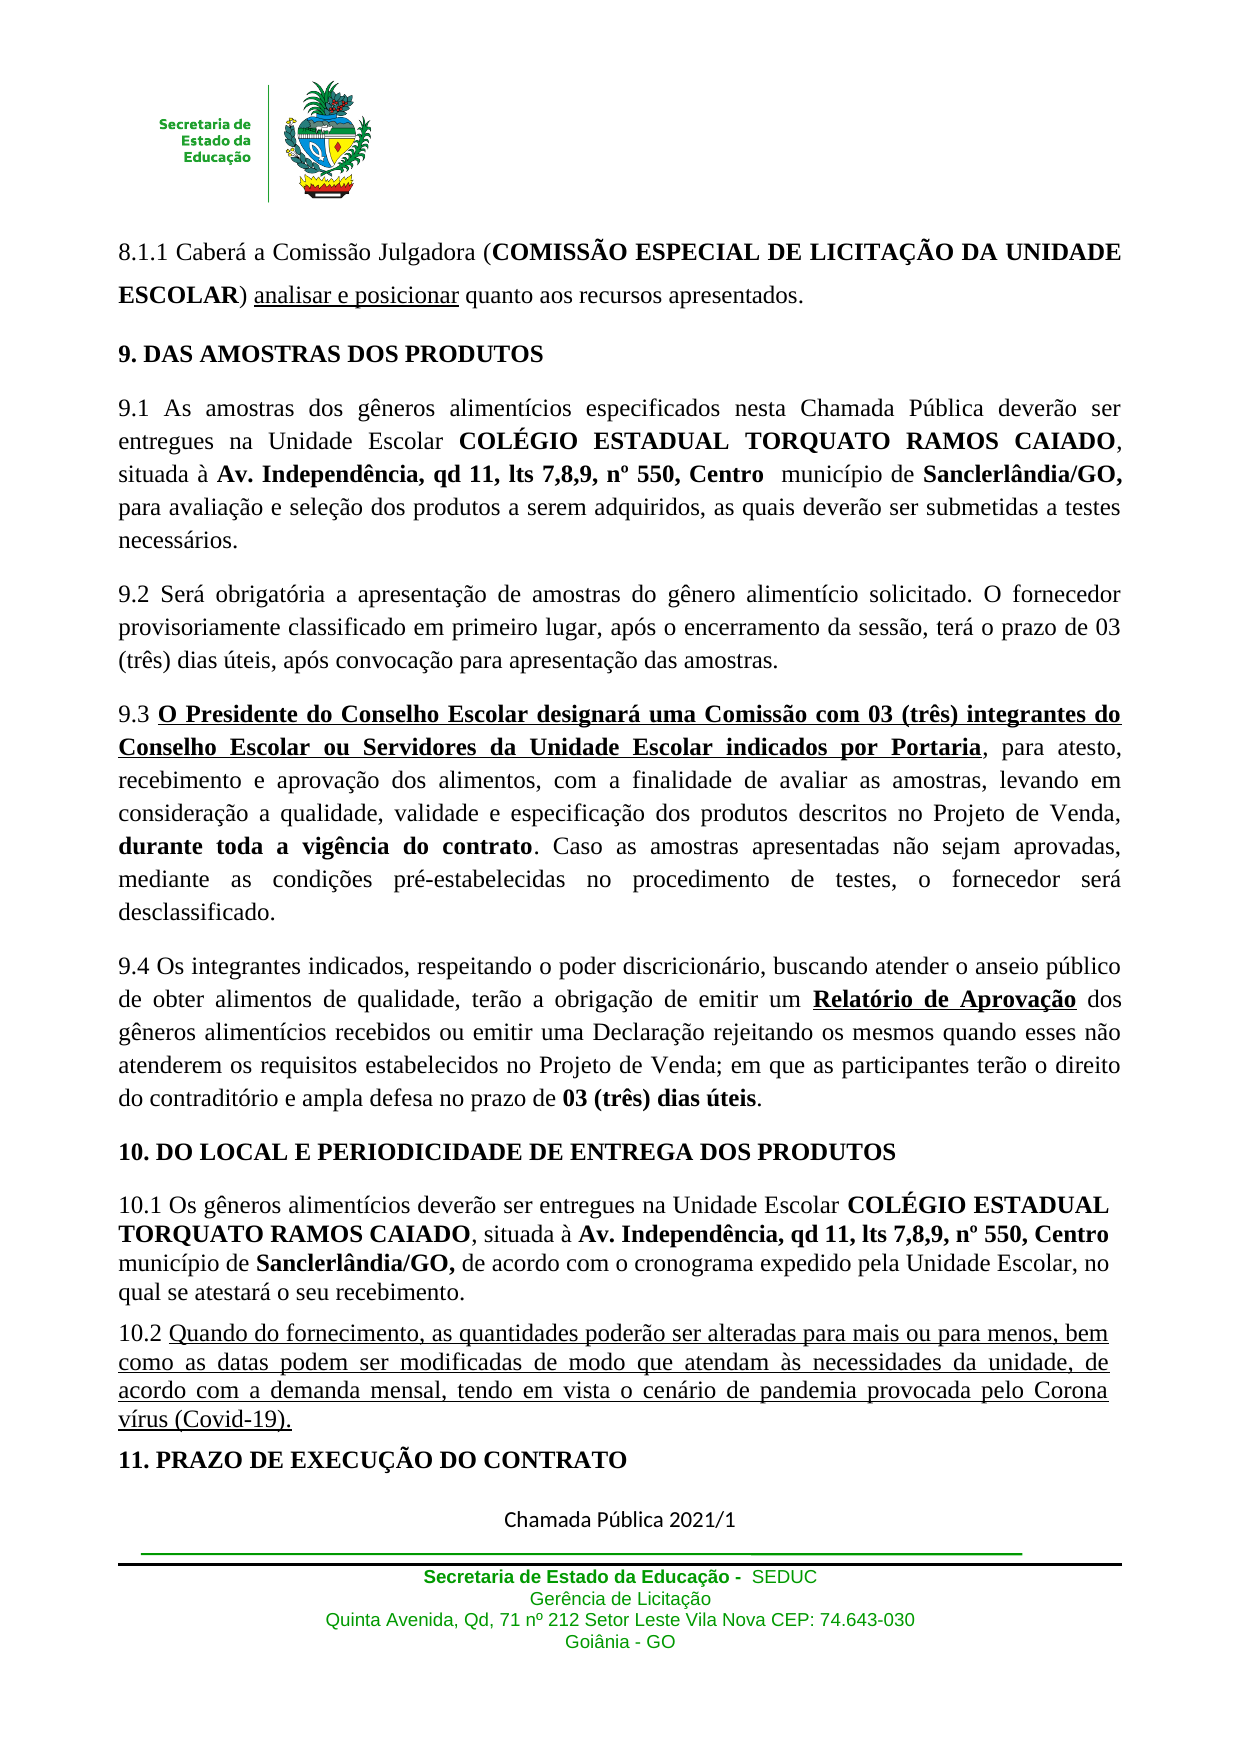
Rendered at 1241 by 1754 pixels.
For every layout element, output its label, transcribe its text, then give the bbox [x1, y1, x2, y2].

text 11. PRAZO DE EXECUÇÃO DO CONTRATO [118, 1446, 1122, 1474]
text 9.3 O Presidente do Conselho Escolar designará uma Comissão com 03 (três) integrantes do Conselho Escolar ou Servidores da Unidade Escolar indicados por Portaria, para atesto, recebimento e aprovação dos alimentos, com a finalidade de avaliar as amostras, levando em consideração a qualidade, validade e especificação dos produtos descritos no Projeto de Venda, durante toda a vigência do contrato. Caso as amostras apresentadas não sejam aprovadas, mediante as condições pré-estabelecidas no procedimento de testes, o fornecedor será desclassificado. [118, 699, 1122, 926]
text 8.1.1 Caberá a Comissão Julgadora (COMISSÃO ESPECIAL DE LICITAÇÃO DA UNIDADE ESCOLAR) analisar e posicionar quanto aos recursos apresentados. [118, 237, 1122, 309]
text 9.4 Os integrantes indicados, respeitando o poder discricionário, buscando atender o anseio público de obter alimentos de qualidade, terão a obrigação de emitir um Relatório de Aprovação dos gêneros alimentícios recebidos ou emitir uma Declaração rejeitando os mesmos quando esses não atenderem os requisitos estabelecidos no Projeto de Venda; em que as participantes terão o direito do contraditório e ampla defesa no prazo de 03 (três) dias úteis. [118, 951, 1122, 1112]
text 10.2 Quando do fornecimento, as quantidades poderão ser alteradas para mais ou para menos, bem como as datas podem ser modificadas de modo que atendam às necessidades da unidade, de acordo com a demanda mensal, tendo em vista o cenário de pandemia provocada pelo Corona vírus (Covid-19). [118, 1373, 1110, 1433]
picture [118, 73, 412, 210]
text 9.1 As amostras dos gêneros alimentícios especificados nesta Chamada Pública deverão ser entregues na Unidade Escolar COLÉGIO ESTADUAL TORQUATO RAMOS CAIADO, situada à Av. Independência, qd 11, lts 7,8,9, nº 550, Centro município de Sanclerlândia/GO, para avaliação e seleção dos produtos a serem adquiridos, as quais deverão ser submetidas a testes necessários. [118, 393, 1122, 554]
text 10. DO LOCAL E PERIODICIDADE DE ENTREGA DOS PRODUTOS [118, 1137, 1118, 1165]
text 9.2 Será obrigatória a apresentação de amostras do gênero alimentício solicitado. O fornecedor provisoriamente classificado em primeiro lugar, após o encerramento da sessão, terá o prazo de 03 (três) dias úteis, após convocação para apresentação das amostras. [118, 579, 1122, 674]
text 10.1 Os gêneros alimentícios deverão ser entregues na Unidade Escolar COLÉGIO ESTADUAL TORQUATO RAMOS CAIADO, situada à Av. Independência, qd 11, lts 7,8,9, nº 550, Centro município de Sanclerlândia/GO, de acordo com o cronograma expedido pela Unidade Escolar, no qual se atestará o seu recebimento. [118, 1191, 1110, 1306]
text 9. DAS AMOSTRAS DOS PRODUTOS [118, 339, 1028, 368]
text 10.2 Quando do fornecimento, as quantidades poderão ser alteradas para mais ou para menos, bem como as datas podem ser modificadas de modo que atendam às necessidades da unidade, de acordo com a demanda mensal, tendo em vista o cenário de pandemia provocada pelo Corona vírus (Covid-19). [118, 1318, 1110, 1372]
